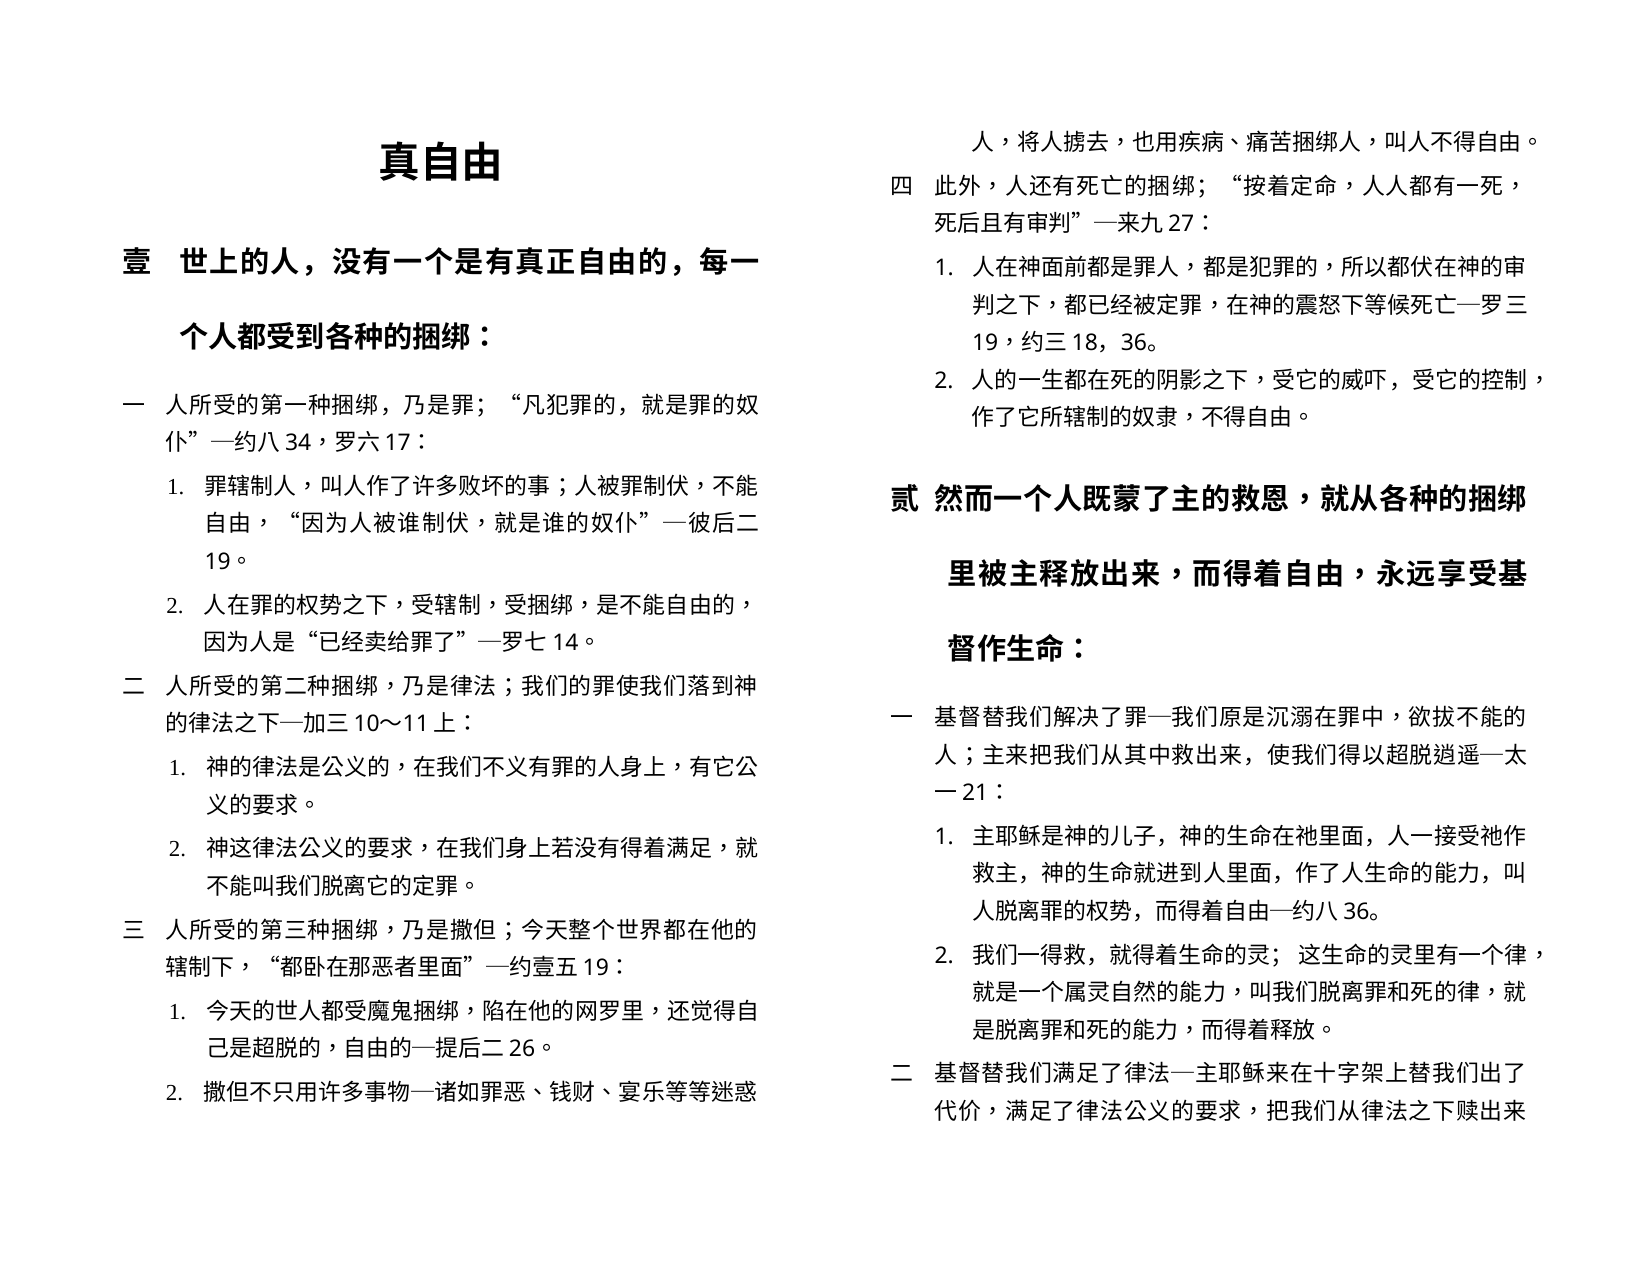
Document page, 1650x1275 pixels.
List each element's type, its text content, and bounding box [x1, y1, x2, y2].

list 基督替我们满足了律法─主耶稣来在十字架上替我们出了代价，满足了律法公义的要求，把我们从律法之下赎出来，叫我们脱离律法和它的咒诅，而得着自由─加四4～5： [891, 1053, 1528, 1128]
list 罪辖制人，叫人作了许多败坏的事；人被罪制伏，不能自由，“因为人被谁制伏，就是谁的奴仆”─彼后二19。 [167, 466, 759, 578]
list 人在罪的权势之下，受辖制，受捆绑，是不能自由的，因为人是“已经卖给罪了”─罗七14。 [166, 584, 759, 659]
list 神这律法公义的要求，在我们身上若没有得着满足，就不能叫我们脱离它的定罪。 [169, 828, 759, 903]
list 人所受的第一种捆绑，乃是罪；“凡犯罪的，就是罪的奴仆”─约八34，罗六17： [122, 384, 759, 459]
list 人所受的第三种捆绑，乃是撒但；今天整个世界都在他的辖制下，“都卧在那恶者里面”─约壹五19： [122, 909, 759, 984]
text 贰 然而一个人既蒙了主的救恩，就从各种的捆绑里被主释放出来，而得着自由，永远享受基督作生命： [891, 459, 1528, 684]
text 壹 世上的人，没有一个是有真正自由的，每一个人都受到各种的捆绑： [122, 222, 759, 372]
list 今天的世人都受魔鬼捆绑，陷在他的网罗里，还觉得自己是超脱的，自由的─提后二26。 [169, 991, 759, 1066]
list 此外，人还有死亡的捆绑；“按着定命，人人都有一死，死后且有审判”─来九27： [891, 166, 1528, 241]
list 神的律法是公义的，在我们不义有罪的人身上，有它公义的要求。 [169, 747, 759, 822]
list 我们一得救，就得着生命的灵； 这生命的灵里有一个律，就是一个属灵自然的能力，叫我们脱离罪和死的律，就是脱离罪和死的能力，而得着释放。 [934, 934, 1528, 1047]
list 主耶稣是神的儿子，神的生命在祂里面，人一接受祂作救主，神的生命就进到人里面，作了人生命的能力，叫人脱离罪的权势，而得着自由─约八36。 [934, 816, 1528, 928]
list 人在神面前都是罪人，都是犯罪的，所以都伏在神的审判之下，都已经被定罪，在神的震怒下等候死亡─罗三19，约三18，36。 [934, 247, 1528, 359]
list 撒但不只用许多事物─诸如罪恶、钱财、宴乐等等迷惑人，将人掳去，也用疾病、痛苦捆绑人，叫人不得自由。 [166, 1072, 759, 1109]
list 人所受的第二种捆绑，乃是律法；我们的罪使我们落到神的律法之下─加三10～11上： [122, 666, 759, 741]
list 人的一生都在死的阴影之下，受它的威吓，受它的控制，作了它所辖制的奴隶，不得自由。 [934, 359, 1528, 434]
list 基督替我们解决了罪─我们原是沉溺在罪中，欲拔不能的人；主来把我们从其中救出来，使我们得以超脱逍遥─太一21： [891, 697, 1528, 809]
text 真自由 [122, 122, 759, 197]
list 撒但不只用许多事物─诸如罪恶、钱财、宴乐等等迷惑人，将人掳去，也用疾病、痛苦捆绑人，叫人不得自由。 [934, 122, 1528, 159]
